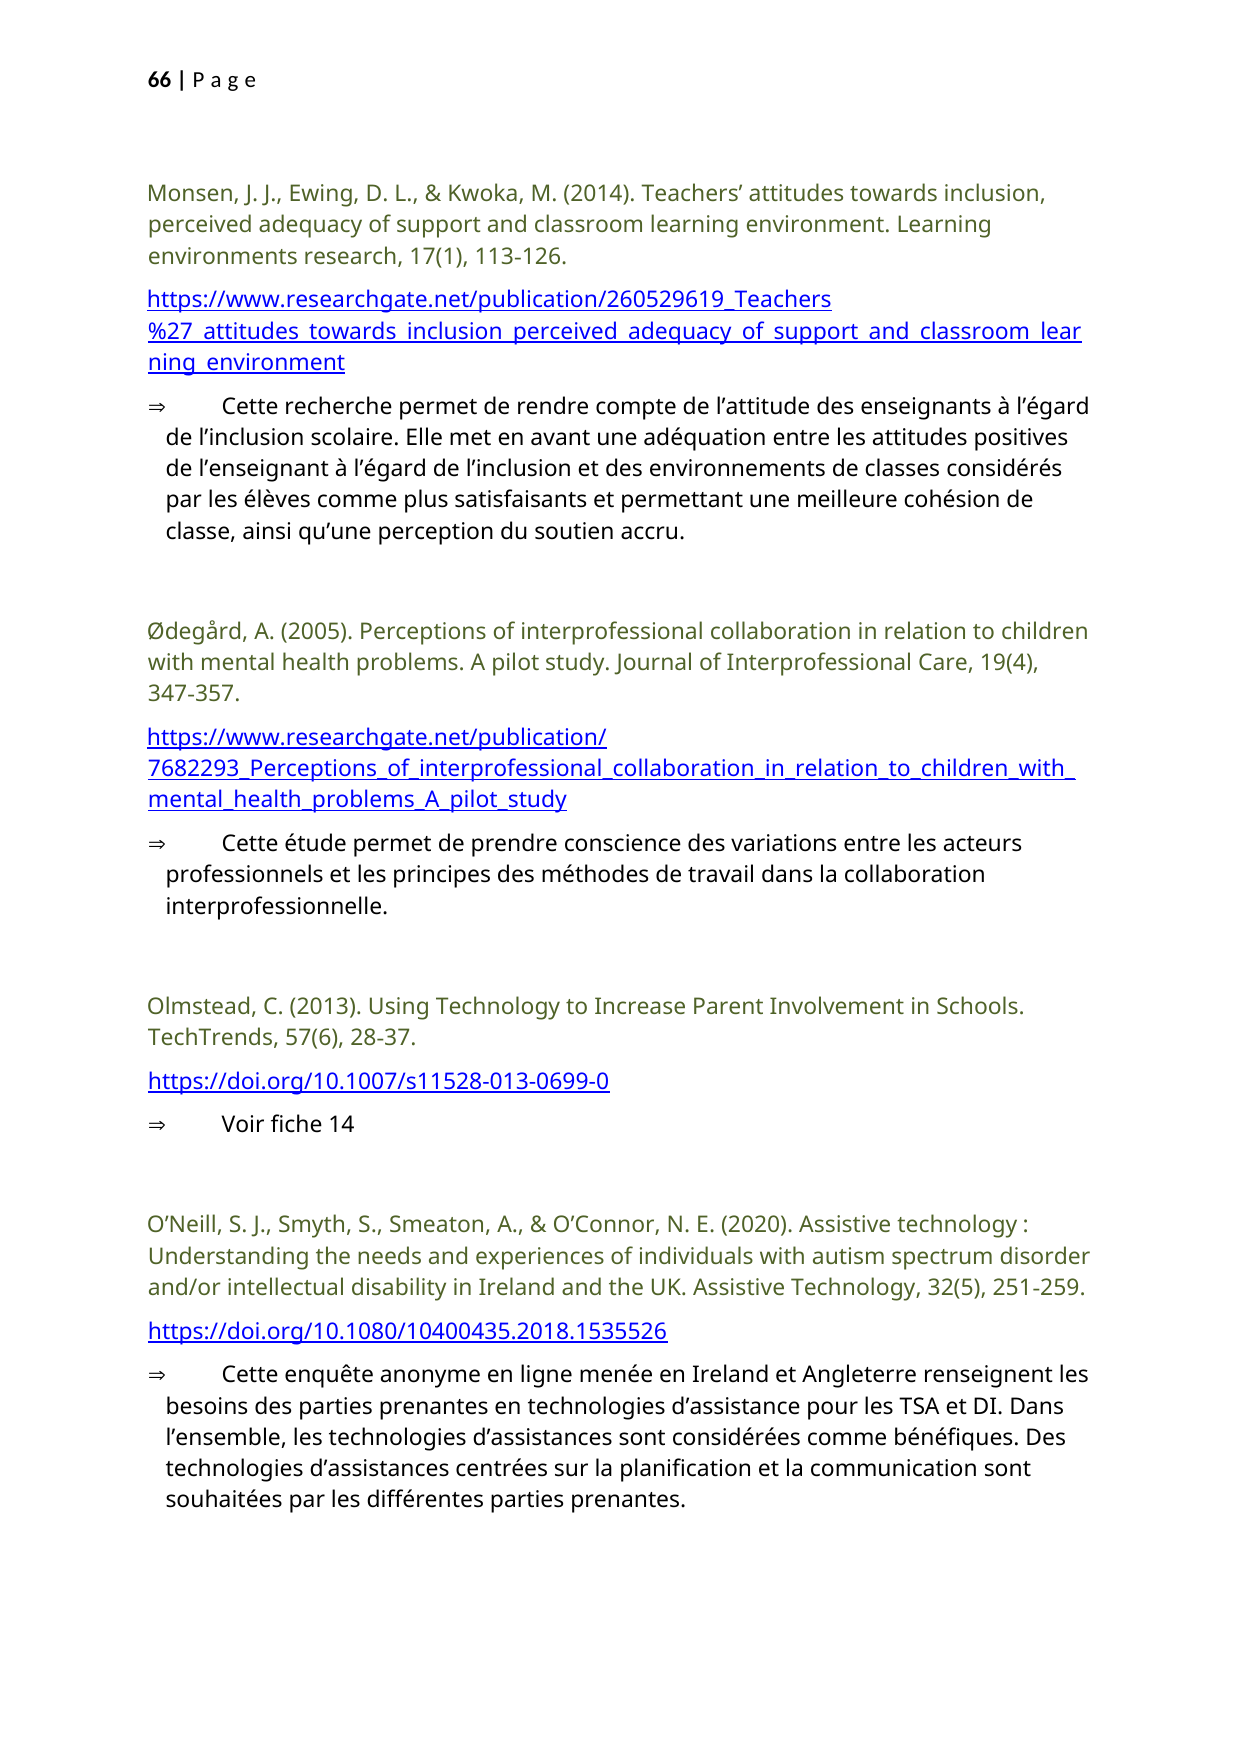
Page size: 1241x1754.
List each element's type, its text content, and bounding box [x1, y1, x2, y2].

text https://www.researchgate.net/publication/7682293_Perceptions_of_interprofessional_collaboration_in_relation_to_children_with_mental_health_problems_A_pilot_study [147, 721, 1092, 815]
text https://doi.org/10.1080/10400435.2018.1535526 [148, 1315, 1092, 1346]
text Cette recherche permet de rendre compte de l’attitude des enseignants à l’égard de l’inclusion scolaire. Elle met en avant une adéquation entre les attitudes positives de l’enseignant à l’égard de l’inclusion et des environnements de classes considérés par les élèves comme plus satisfaisants et permettant une meilleure cohésion de classe, ainsi qu’une perception du soutien accru. [148, 390, 1092, 546]
text Ødegård, A. (2005). Perceptions of interprofessional collaboration in relation to children with mental health problems. A pilot study. Journal of Interprofessional Care, 19(4), 347‑357. [147, 615, 1092, 708]
text O’Neill, S. J., Smyth, S., Smeaton, A., & O’Connor, N. E. (2020). Assistive technology : Understanding the needs and experiences of individuals with autism spectrum disorder and/or intellectual disability in Ireland and the UK. Assistive Technology, 32(5), 251‑259. [147, 1208, 1092, 1302]
text Monsen, J. J., Ewing, D. L., & Kwoka, M. (2014). Teachers’ attitudes towards inclusion, perceived adequacy of support and classroom learning environment. Learning environments research, 17(1), 113‑126. [147, 177, 1092, 271]
text Olmstead, C. (2013). Using Technology to Increase Parent Involvement in Schools. TechTrends, 57(6), 28‑37. [147, 990, 1092, 1052]
text Cette enquête anonyme en ligne menée en Ireland et Angleterre renseignent les besoins des parties prenantes en technologies d’assistance pour les TSA et DI. Dans l’ensemble, les technologies d’assistances sont considérées comme bénéfiques. Des technologies d’assistances centrées sur la planification et la communication sont souhaitées par les différentes parties prenantes. [148, 1358, 1092, 1515]
text https://doi.org/10.1007/s11528-013-0699-0 [148, 1065, 1092, 1096]
text Cette étude permet de prendre conscience des variations entre les acteurs professionnels et les principes des méthodes de travail dans la collaboration interprofessionnelle. [148, 827, 1092, 921]
text Voir fiche 14 [148, 1108, 1092, 1140]
text https://www.researchgate.net/publication/260529619_Teachers%27_attitudes_towards_inclusion_perceived_adequacy_of_support_and_classroom_learning_environment [147, 283, 1092, 377]
